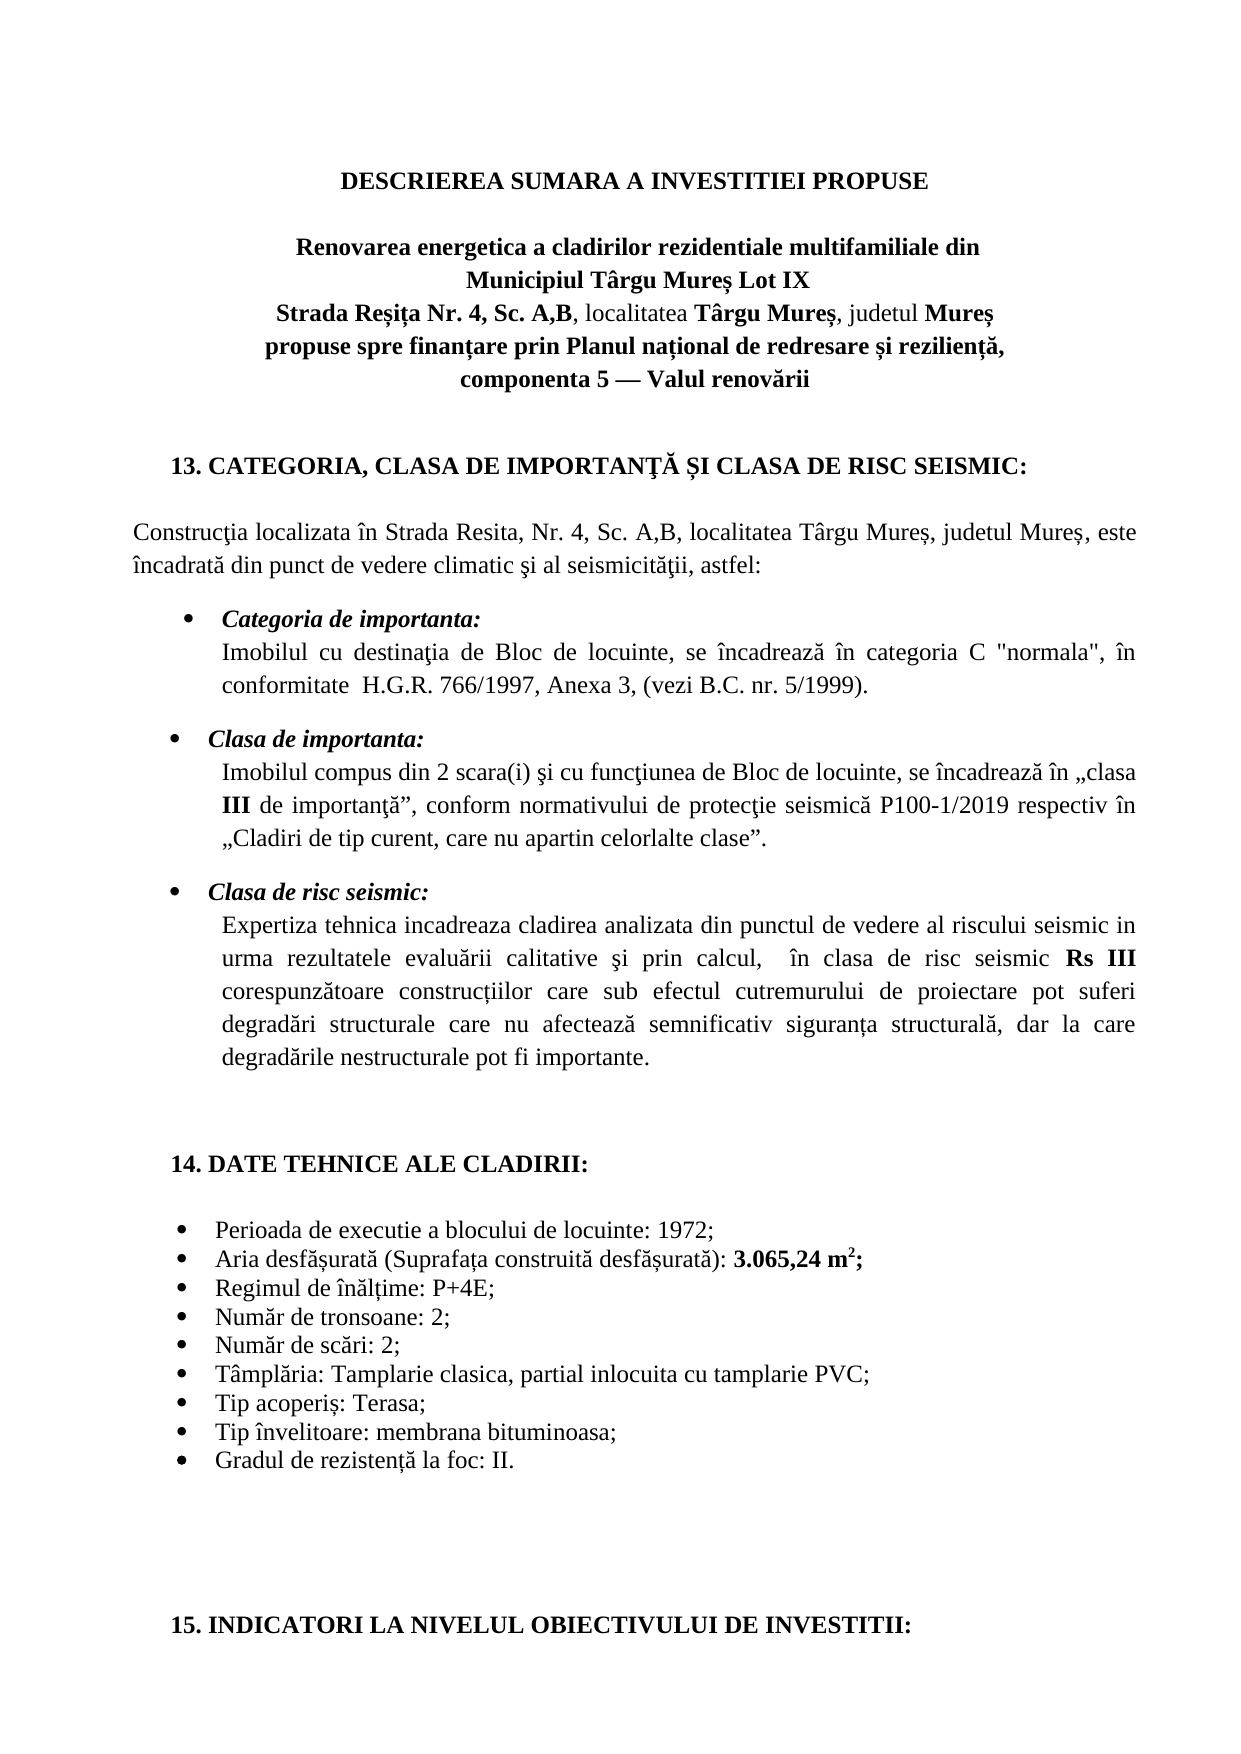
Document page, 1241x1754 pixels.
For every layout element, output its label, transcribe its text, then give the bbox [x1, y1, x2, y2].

list Tâmplăria: Tamplarie clasica, partial inlocuita cu tamplarie PVC; [177, 1359, 1137, 1388]
list Gradul de rezistență la foc: II. [177, 1446, 1137, 1474]
text DESCRIEREA SUMARA A INVESTITIEI PROPUSE [133, 166, 1137, 195]
text componenta 5 — Valul renovării [133, 364, 1137, 393]
text Imobilul cu destinaţia de Bloc de locuinte, se încadrează în categoria C "normala", în conformitate H.G.R. 766/1997, Anexa 3, (vezi B.C. nr. 5/1999). [222, 637, 1137, 699]
list Număr de scări: 2; [177, 1331, 1137, 1359]
text Imobilul compus din 2 scara(i) şi cu funcţiunea de Bloc de locuinte, se încadrează în „clasa III de importanţă”, conform normativului de protecţie seismică P100-1/2019 respectiv în „Cladiri de tip curent, care nu apartin celorlalte clase”. [222, 757, 1137, 852]
text Construcţia localizata în Strada Resita, Nr. 4, Sc. A,B, localitatea Târgu Mureș, judetul Mureș, este încadrată din punct de vedere climatic şi al seismicităţii, astfel: [133, 517, 1137, 579]
text Strada Reșița Nr. 4, Sc. A,B, localitatea Târgu Mureș, judetul Mureș [133, 298, 1137, 327]
text propuse spre finanțare prin Planul național de redresare și reziliență, [133, 331, 1137, 360]
text Municipiul Târgu Mureș Lot IX [133, 265, 1137, 294]
text Renovarea energetica a cladirilor rezidentiale multifamiliale din [133, 232, 1137, 261]
list Tip învelitoare: membrana bituminoasa; [177, 1417, 1137, 1446]
subtitle Clasa de risc seismic: [170, 877, 1137, 905]
list Perioada de executie a blocului de locuinte: 1972; [177, 1216, 1137, 1244]
list Regimul de înălțime: P+4E; [177, 1273, 1137, 1302]
list Număr de tronsoane: 2; [177, 1302, 1137, 1331]
text Expertiza tehnica incadreaza cladirea analizata din punctul de vedere al riscului seismic in urma rezultatele evaluării calitative şi prin calcul, în clasa de risc seismic Rs III corespunzătoare construcțiilor care sub efectul cutremurului de proiectare pot suferi degradări structurale care nu afectează semnificativ siguranța structurală, dar la care degradările nestructurale pot fi importante. [222, 910, 1137, 1071]
subtitle Categoria de importanta: [184, 604, 1137, 633]
list Tip acoperiș: Terasa; [177, 1388, 1137, 1417]
subtitle Clasa de importanta: [170, 724, 1137, 752]
subtitle INDICATORI LA NIVELUL OBIECTIVULUI DE INVESTITII: [170, 1610, 1137, 1639]
subtitle CATEGORIA, CLASA DE IMPORTANŢĂ ȘI CLASA DE RISC SEISMIC: [170, 451, 1137, 480]
subtitle DATE TEHNICE ALE CLADIRII: [170, 1149, 1137, 1178]
list Aria desfășurată (Suprafața construită desfășurată): 3.065,24 m2; [177, 1244, 1137, 1273]
